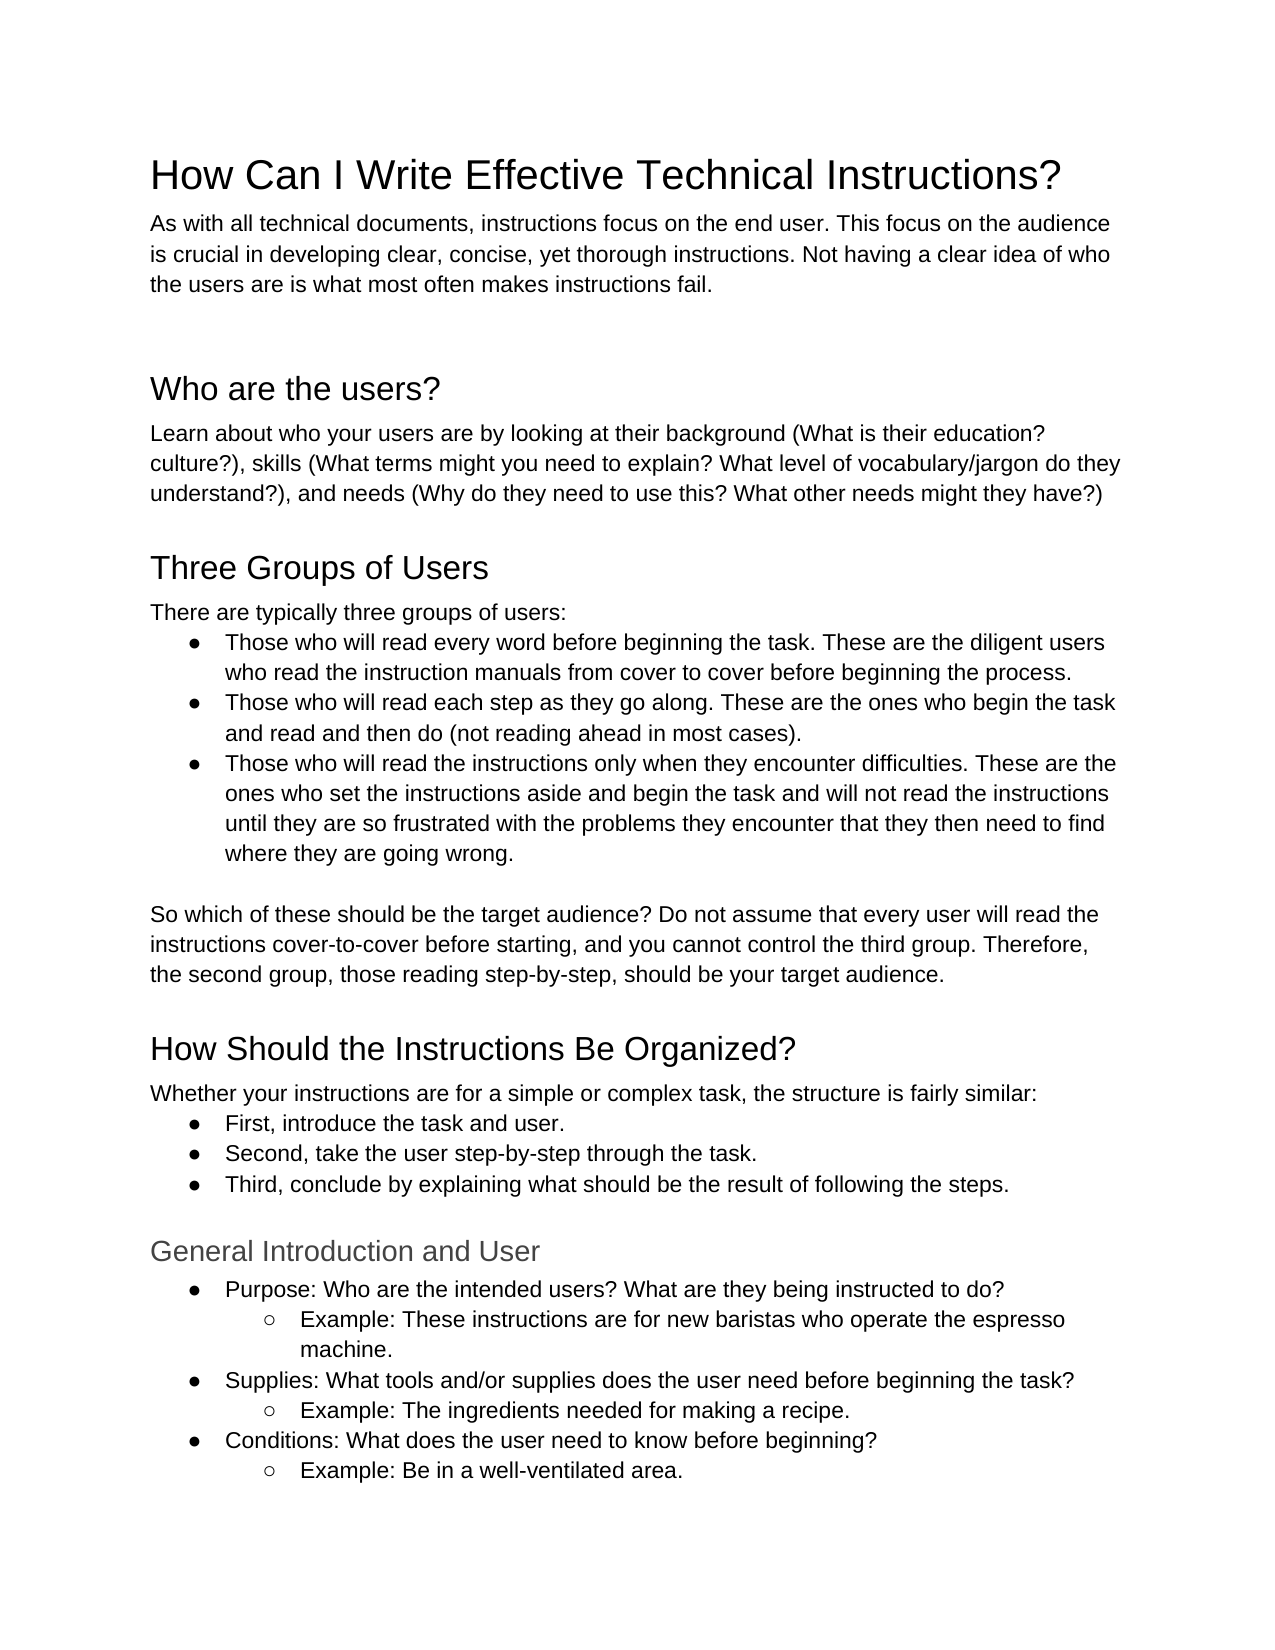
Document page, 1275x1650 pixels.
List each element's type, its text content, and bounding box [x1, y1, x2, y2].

text As with all technical documents, instructions focus on the end user. This focus on the audience is crucial in developing clear, concise, yet thorough instructions. Not having a clear idea of who the users are is what most often makes instructions fail. [150, 210, 1125, 297]
list Those who will read the instructions only when they encounter difficulties. These are the ones who set the instructions aside and begin the task and will not read the instructions until they are so frustrated with the problems they encounter that they then need to find where they are going wrong. [187, 750, 1125, 867]
list Those who will read every word before beginning the task. These are the diligent users who read the instruction manuals from cover to cover before beginning the process. [187, 629, 1125, 686]
list Conditions: What does the user need to know before beginning? [187, 1427, 1125, 1453]
text There are typically three groups of users: [150, 599, 1125, 625]
list Those who will read each step as they go along. These are the ones who begin the task and read and then do (not reading ahead in most cases). [187, 689, 1125, 746]
subtitle Three Groups of Users [150, 548, 1125, 586]
text Learn about who your users are by looking at their background (What is their education? culture?), skills (What terms might you need to explain? What level of vocabulary/jargon do they understand?), and needs (Why do they need to use this? What other needs might they have?) [150, 420, 1125, 506]
subtitle How Should the Instructions Be Organized? [150, 1029, 1125, 1067]
list Example: Be in a well-ventilated area. [262, 1457, 1125, 1483]
list Example: The ingredients needed for making a recipe. [262, 1397, 1125, 1423]
list Third, conclude by explaining what should be the result of following the steps. [187, 1171, 1125, 1197]
subtitle Who are the users? [150, 369, 1125, 407]
list Example: These instructions are for new baristas who operate the espresso machine. [262, 1306, 1125, 1363]
subtitle General Introduction and User [150, 1234, 1125, 1268]
subtitle How Can I Write Effective Technical Instructions? [150, 150, 1125, 198]
list Supplies: What tools and/or supplies does the user need before beginning the task? [187, 1367, 1125, 1393]
list Second, take the user step-by-step through the task. [187, 1140, 1125, 1167]
text So which of these should be the target audience? Do not assume that every user will read the instructions cover-to-cover before starting, and you cannot control the third group. Therefore, the second group, those reading step-by-step, should be your target audience. [150, 901, 1125, 988]
text Whether your instructions are for a simple or complex task, the structure is fairly similar: [150, 1080, 1125, 1106]
list First, introduce the task and user. [187, 1110, 1125, 1136]
list Purpose: Who are the intended users? What are they being instructed to do? [187, 1276, 1125, 1302]
